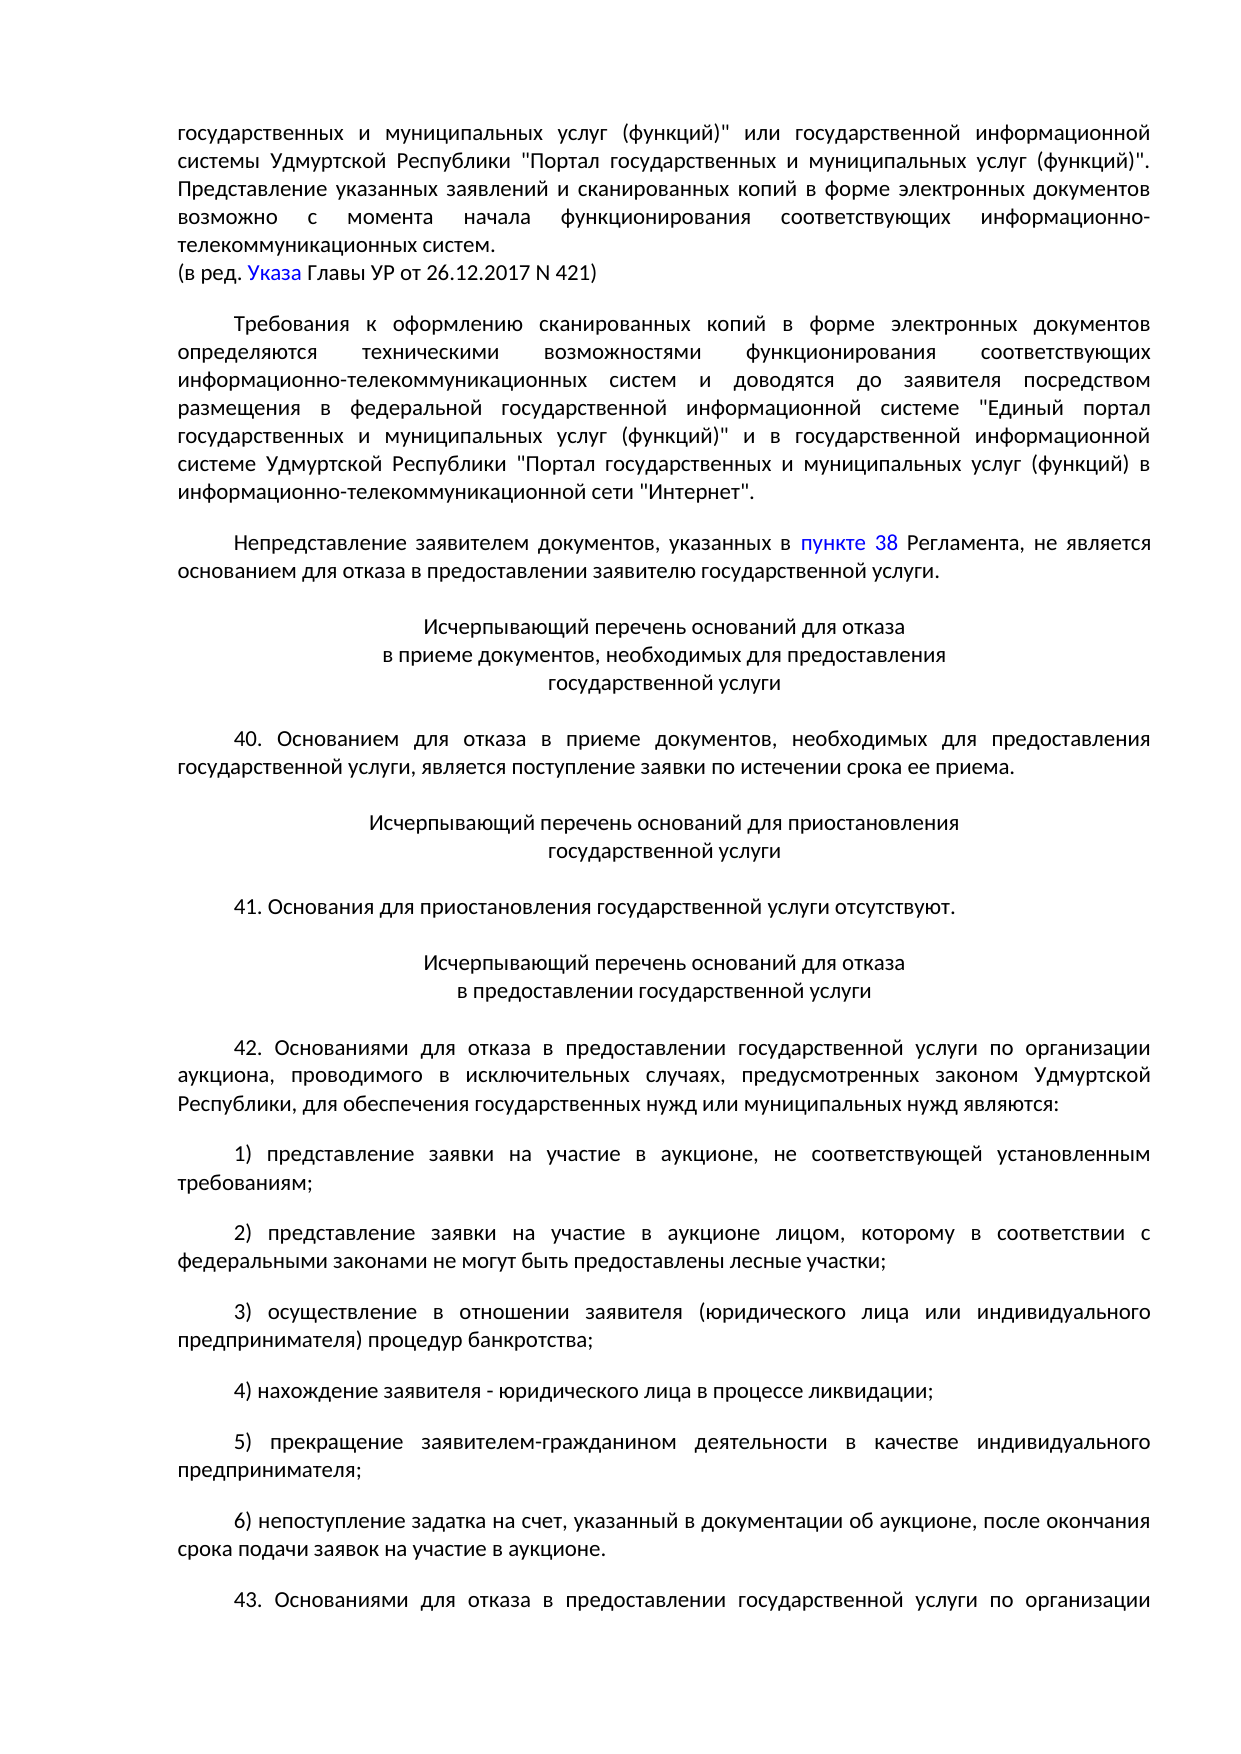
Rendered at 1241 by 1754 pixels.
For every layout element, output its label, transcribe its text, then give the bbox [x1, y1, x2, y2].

text Исчерпывающий перечень оснований для отказа [177, 948, 1152, 977]
text 40. Основанием для отказа в приеме документов, необходимых для предоставления государственной услуги, является поступление заявки по истечении срока ее приема. [177, 724, 1152, 780]
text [177, 118, 1152, 258]
text Исчерпывающий перечень оснований для отказа [177, 612, 1152, 640]
text 5) прекращение заявителем-гражданином деятельности в качестве индивидуального предпринимателя; [177, 1427, 1152, 1483]
text 1) представление заявки на участие в аукционе, не соответствующей установленным требованиям; [177, 1139, 1152, 1196]
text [177, 1585, 1152, 1613]
text в предоставлении государственной услуги [177, 977, 1152, 1004]
text 3) осуществление в отношении заявителя (юридического лица или индивидуального предпринимателя) процедур банкротства; [177, 1297, 1152, 1353]
text 41. Основания для приостановления государственной услуги отсутствуют. [177, 892, 1152, 921]
text государственной услуги [177, 668, 1152, 696]
text Непредставление заявителем документов, указанных в пункте 38 Регламента, не является основанием для отказа в предоставлении заявителю государственной услуги. [177, 528, 1152, 584]
text 2) представление заявки на участие в аукционе лицом, которому в соответствии с федеральными законами не могут быть предоставлены лесные участки; [177, 1218, 1152, 1274]
text 4) нахождение заявителя - юридического лица в процессе ликвидации; [177, 1376, 1152, 1404]
text (в ред. Указа Главы УР от 26.12.2017 N 421) [177, 258, 1152, 286]
text 6) непоступление задатка на счет, указанный в документации об аукционе, после окончания срока подачи заявок на участие в аукционе. [177, 1506, 1152, 1562]
text государственной услуги [177, 836, 1152, 864]
text в приеме документов, необходимых для предоставления [177, 640, 1152, 668]
text 42. Основаниями для отказа в предоставлении государственной услуги по организации аукциона, проводимого в исключительных случаях, предусмотренных законом Удмуртской Республики, для обеспечения государственных нужд или муниципальных нужд являются: [177, 1033, 1152, 1117]
text Требования к оформлению сканированных копий в форме электронных документов определяются техническими возможностями функционирования соответствующих информационно-телекоммуникационных систем и доводятся до заявителя посредством размещения в федеральной государственной информационной системе "Единый портал государственных и муниципальных услуг (функций)" и в государственной информационной системе Удмуртской Республики "Портал государственных и муниципальных услуг (функций) в информационно-телекоммуникационной сети "Интернет". [177, 309, 1152, 505]
text Исчерпывающий перечень оснований для приостановления [177, 808, 1152, 836]
